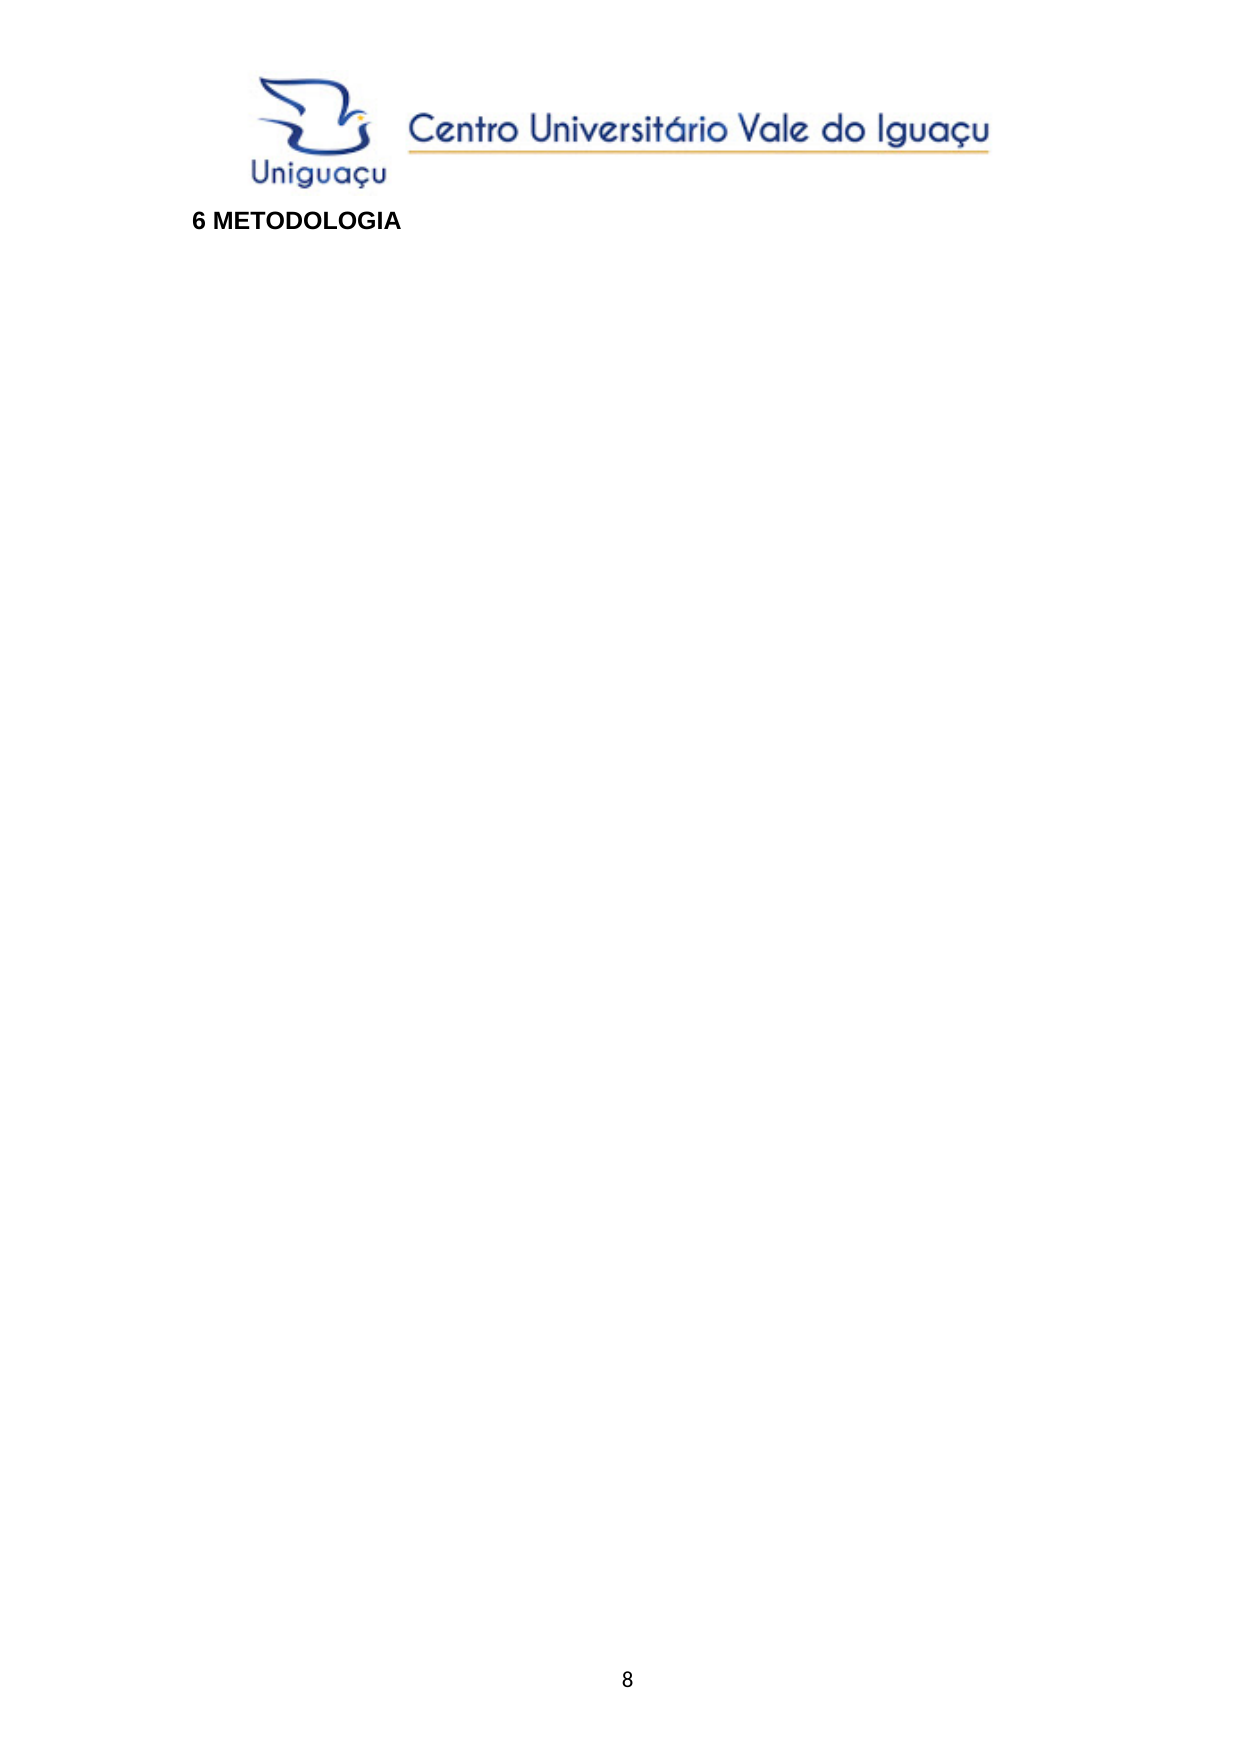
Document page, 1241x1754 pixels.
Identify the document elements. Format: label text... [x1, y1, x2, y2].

text 6 METODOLOGIA [192, 167, 1121, 234]
picture [163, 70, 1078, 196]
